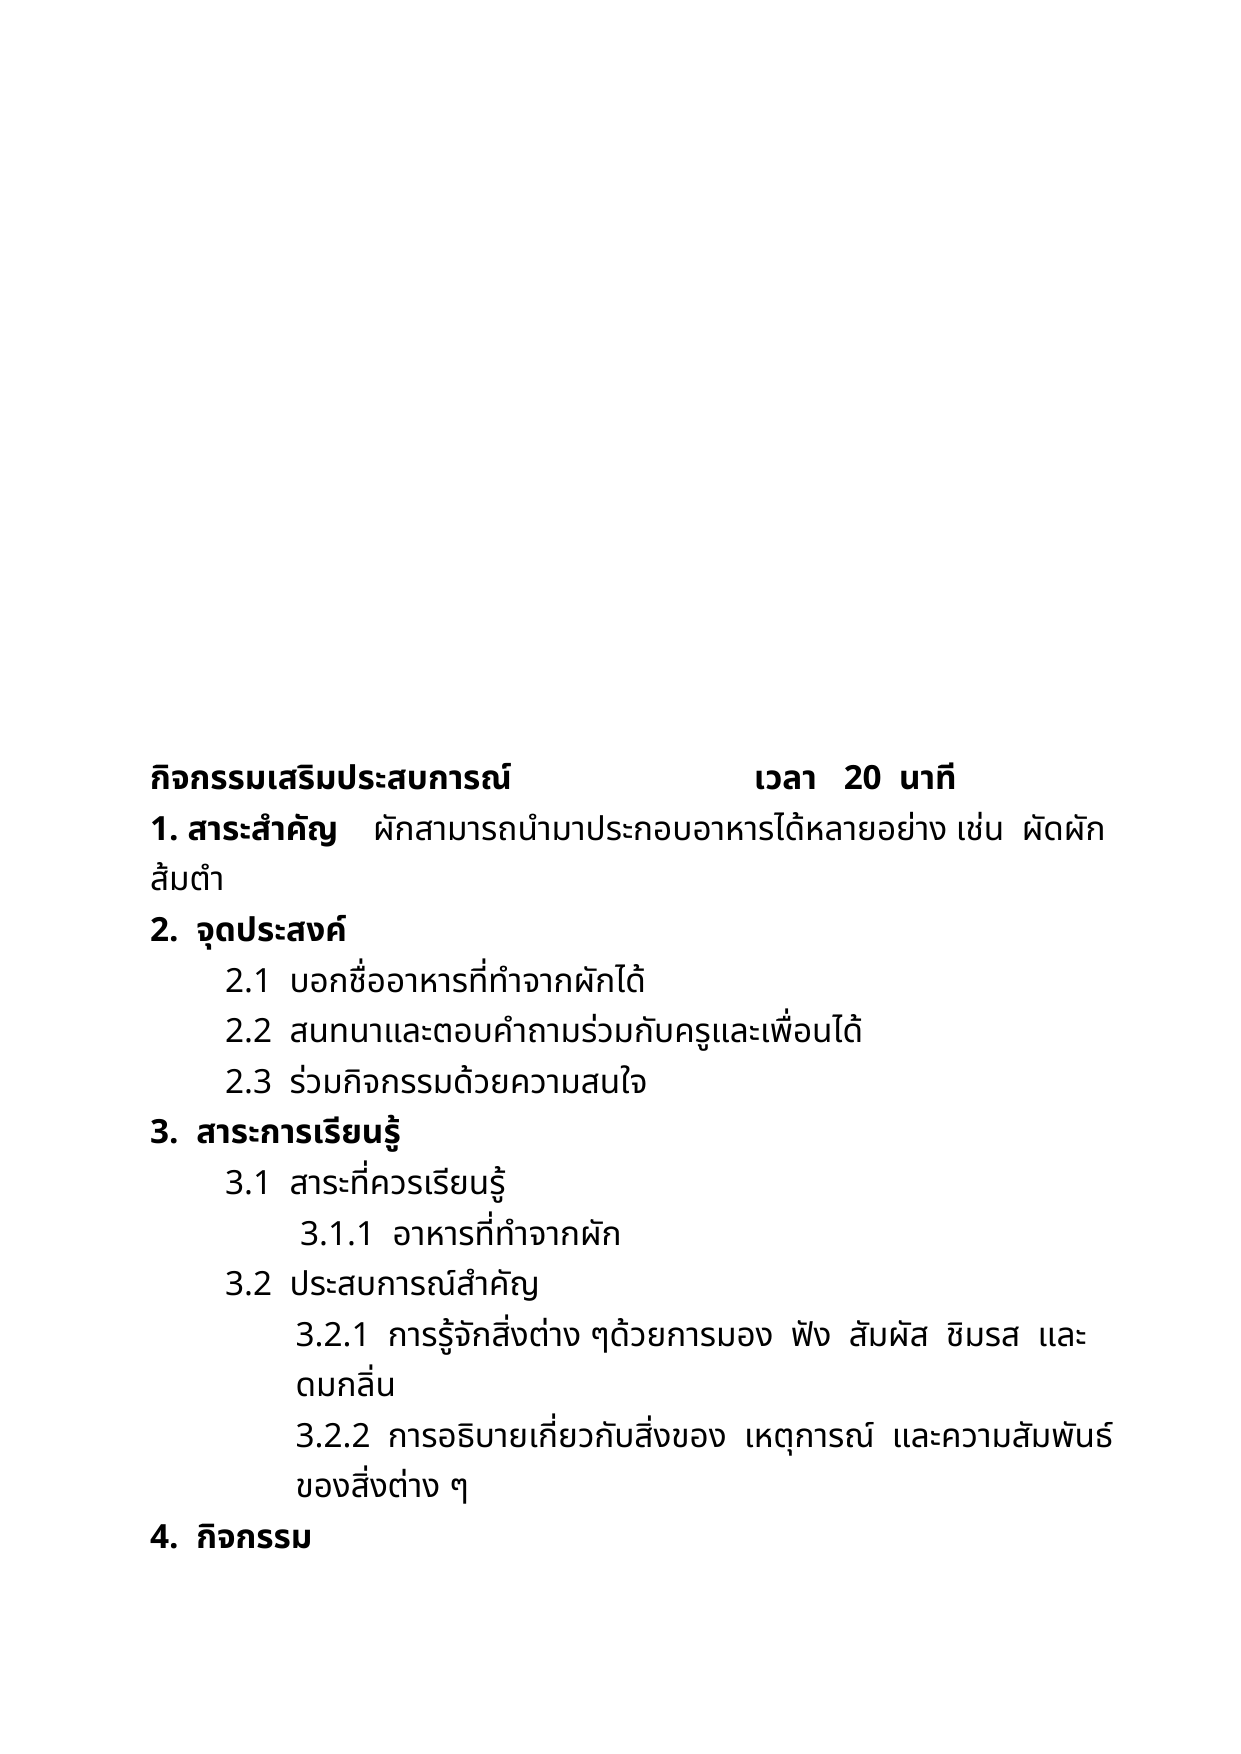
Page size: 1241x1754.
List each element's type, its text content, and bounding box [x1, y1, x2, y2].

text 3.2.1 การรู้จักสิ่งต่าง ๆด้วยการมอง ฟัง สัมผัส ชิมรส และดมกลิ่น [295, 1311, 1122, 1412]
text 1. สาระสำคัญ ผักสามารถนำมาประกอบอาหารได้หลายอย่าง เช่น ผัดผัก ส้มตำ [150, 805, 1122, 906]
text 2.3 ร่วมกิจกรรมด้วยความสนใจ [225, 1058, 1122, 1108]
text กิจกรรมเสริมประสบการณ์ เวลา 20 นาที [150, 754, 1122, 805]
text 3.1.1 อาหารที่ทำจากผัก [281, 1209, 1122, 1260]
text 2.1 บอกชื่ออาหารที่ทำจากผักได้ [225, 956, 1122, 1007]
text 2.2 สนทนาและตอบคำถามร่วมกับครูและเพื่อนได้ [225, 1007, 1122, 1058]
text 3.2 ประสบการณ์สำคัญ [225, 1260, 1122, 1311]
text 3.2.2 การอธิบายเกี่ยวกับสิ่งของ เหตุการณ์ และความสัมพันธ์ของสิ่งต่าง ๆ [295, 1412, 1122, 1513]
text 2. จุดประสงค์ [150, 906, 1122, 956]
text 3.1 สาระที่ควรเรียนรู้ [225, 1159, 1122, 1209]
text 4. กิจกรรม [150, 1513, 1122, 1563]
text 3. สาระการเรียนรู้ [150, 1108, 1122, 1159]
